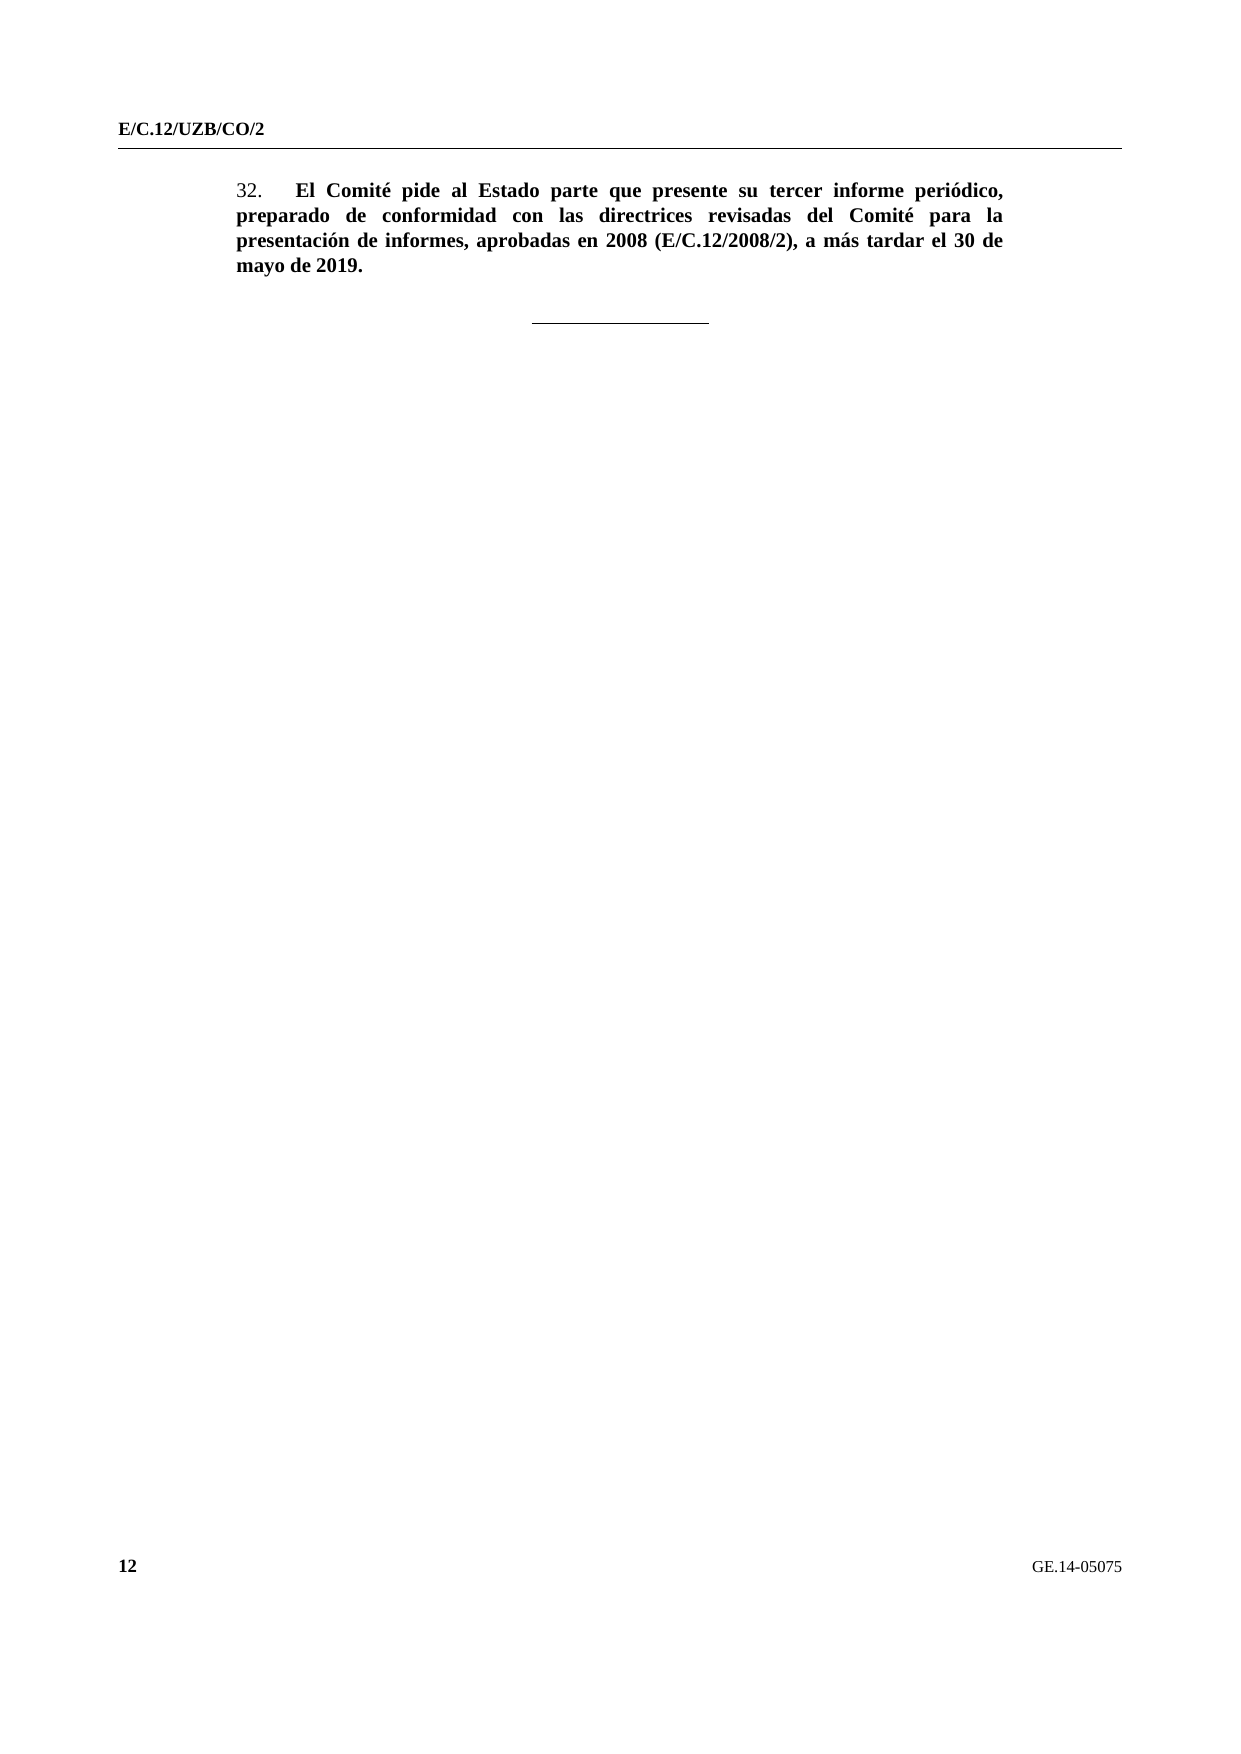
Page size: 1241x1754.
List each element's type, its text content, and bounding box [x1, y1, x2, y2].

text 32. El Comité pide al Estado parte que presente su tercer informe periódico, preparado de conformidad con las directrices revisadas del Comité para la presentación de informes, aprobadas en 2008 (E/C.12/2008/2), a más tardar el 30 de mayo de 2019. [236, 177, 1004, 277]
